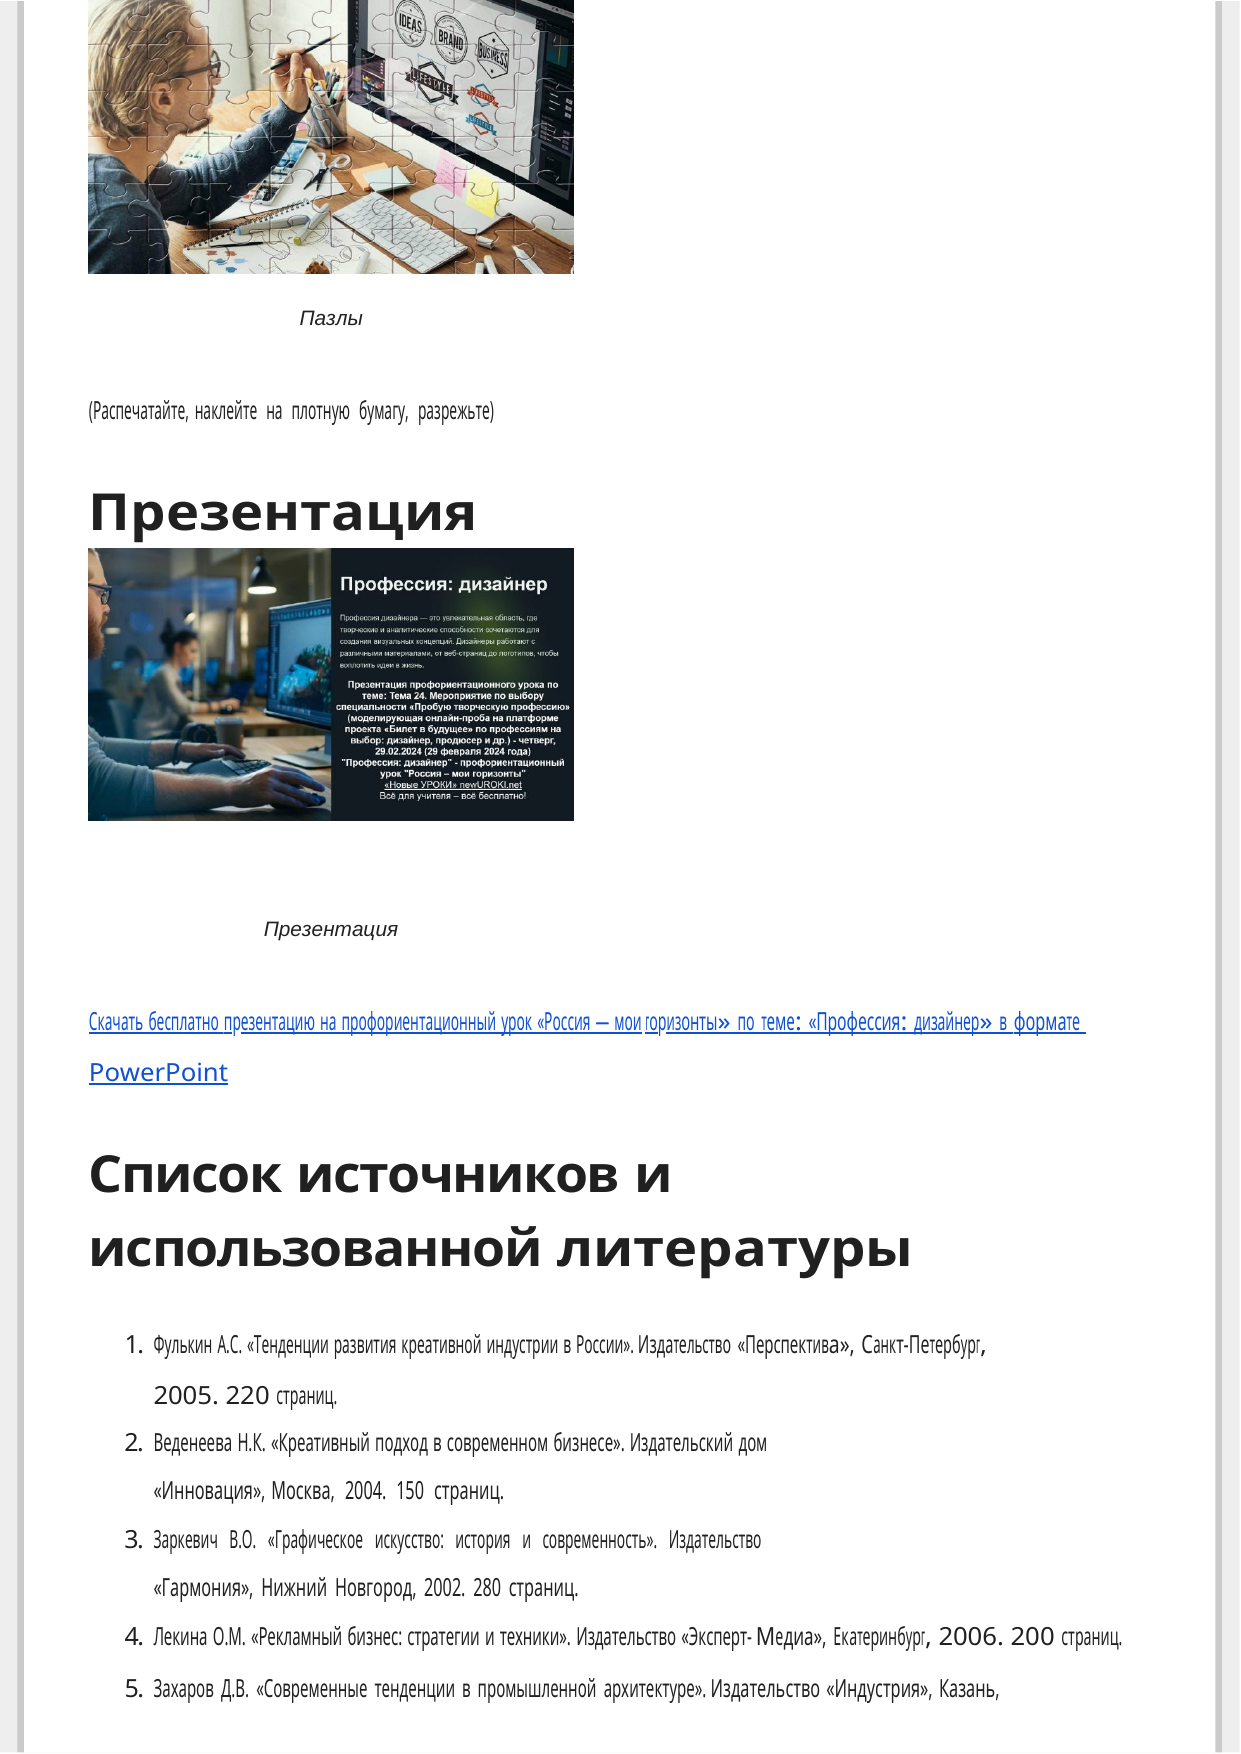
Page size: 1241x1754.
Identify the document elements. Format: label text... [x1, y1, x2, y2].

picture [88, 0, 574, 274]
text (Распечатайте, наклейте на плотную бумагу, разрежьте) [89, 392, 1240, 426]
text «Гармония», Нижний Новгород, 2002. 280 страниц. [153, 1570, 1240, 1604]
text «Инновация», Москва, 2004. 150 страниц. [153, 1472, 1240, 1506]
text Пазлы [299, 306, 1240, 330]
list Заркевич В.О. «Графическое искусство: история и современность». Издательство [124, 1521, 1240, 1555]
list Фулькин А.С. «Тенденции развития креативной индустрии в России». Издательство «Перспектива», Санкт-Петербург, 2005. 220 страниц. [124, 1326, 990, 1412]
text Скачать бесплатно презентацию на профориентационный урок «Россия — мои горизонты» по теме: «Профессия: дизайнер» в формате PowerPoint [89, 1003, 1107, 1089]
list Веденеева Н.К. «Креативный подход в современном бизнесе». Издательский дом [124, 1429, 1240, 1457]
picture [88, 548, 574, 821]
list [124, 1670, 1025, 1704]
subtitle Список источников и использованной литературы [89, 1138, 1094, 1281]
text Презентация [263, 917, 1240, 941]
list Лекина О.М. «Рекламный бизнес: стратегии и техники». Издательство «Эксперт- Медиа», Екатеринбург, 2006. 200 страниц. [124, 1619, 1124, 1653]
subtitle Презентация [89, 476, 1240, 546]
